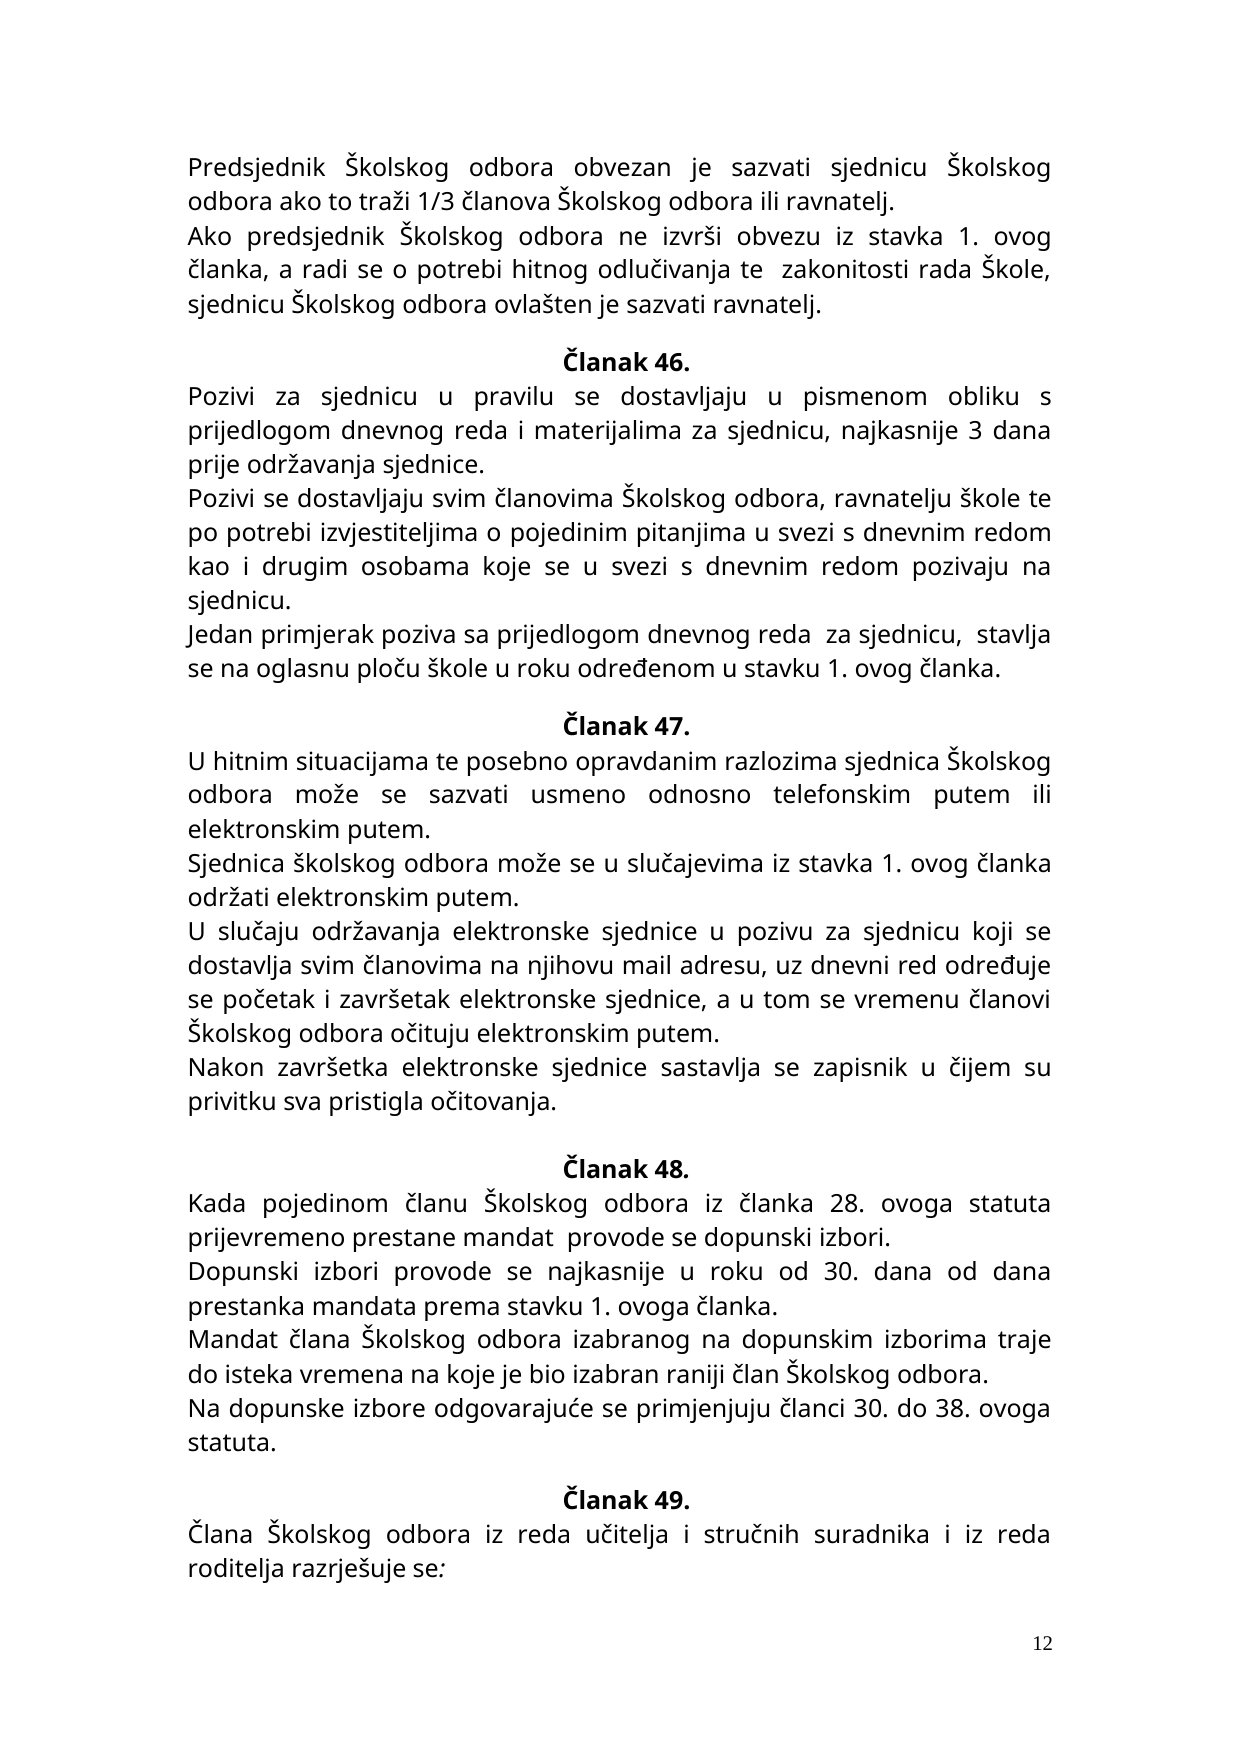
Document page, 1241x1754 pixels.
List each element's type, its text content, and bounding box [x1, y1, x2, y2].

text Članak 47. [187, 709, 1053, 743]
text Članak 46. [487, 344, 1053, 378]
text Pozivi se dostavljaju svim članovima Školskog odbora, ravnatelju škole te po potrebi izvjestiteljima o pojedinim pitanjima u svezi s dnevnim redom kao i drugim osobama koje se u svezi s dnevnim redom pozivaju na sjednicu. [187, 481, 1053, 617]
text Predsjednik Školskog odbora obvezan je sazvati sjednicu Školskog odbora ako to traži 1/3 članova Školskog odbora ili ravnatelj. [187, 150, 1053, 218]
text Dopunski izbori provode se najkasnije u roku od 30. dana od dana prestanka mandata prema stavku 1. ovoga članka. [187, 1254, 1053, 1322]
text Ako predsjednik Školskog odbora ne izvrši obvezu iz stavka 1. ovog članka, a radi se o potrebi hitnog odlučivanja te zakonitosti rada Škole, sjednicu Školskog odbora ovlašten je sazvati ravnatelj. [187, 218, 1053, 320]
text Na dopunske izbore odgovarajuće se primjenjuju članci 30. do 38. ovoga statuta. [187, 1390, 1053, 1458]
text Pozivi za sjednicu u pravilu se dostavljaju u pismenom obliku s prijedlogom dnevnog reda i materijalima za sjednicu, najkasnije 3 dana prije održavanja sjednice. [187, 378, 1053, 481]
text Jedan primjerak poziva sa prijedlogom dnevnog reda za sjednicu, stavlja se na oglasnu ploču škole u roku određenom u stavku 1. ovog članka. [187, 617, 1053, 685]
text Člana Školskog odbora iz reda učitelja i stručnih suradnika i iz reda roditelja razrješuje se: [187, 1517, 1053, 1585]
text Članak 49. [562, 1482, 1053, 1517]
text Sjednica školskog odbora može se u slučajevima iz stavka 1. ovog članka održati elektronskim putem. [187, 845, 1053, 913]
text Nakon završetka elektronske sjednice sastavlja se zapisnik u čijem su privitku sva pristigla očitovanja. [187, 1050, 1053, 1118]
text U hitnim situacijama te posebno opravdanim razlozima sjednica Školskog odbora može se sazvati usmeno odnosno telefonskim putem ili elektronskim putem. [187, 743, 1053, 845]
text Kada pojedinom članu Školskog odbora iz članka 28. ovoga statuta prijevremeno prestane mandat provode se dopunski izbori. [187, 1186, 1053, 1254]
text Članak 48. [187, 1152, 1053, 1186]
text U slučaju održavanja elektronske sjednice u pozivu za sjednicu koji se dostavlja svim članovima na njihovu mail adresu, uz dnevni red određuje se početak i završetak elektronske sjednice, a u tom se vremenu članovi Školskog odbora očituju elektronskim putem. [187, 913, 1053, 1050]
text Mandat člana Školskog odbora izabranog na dopunskim izborima traje do isteka vremena na koje je bio izabran raniji član Školskog odbora. [187, 1322, 1053, 1390]
